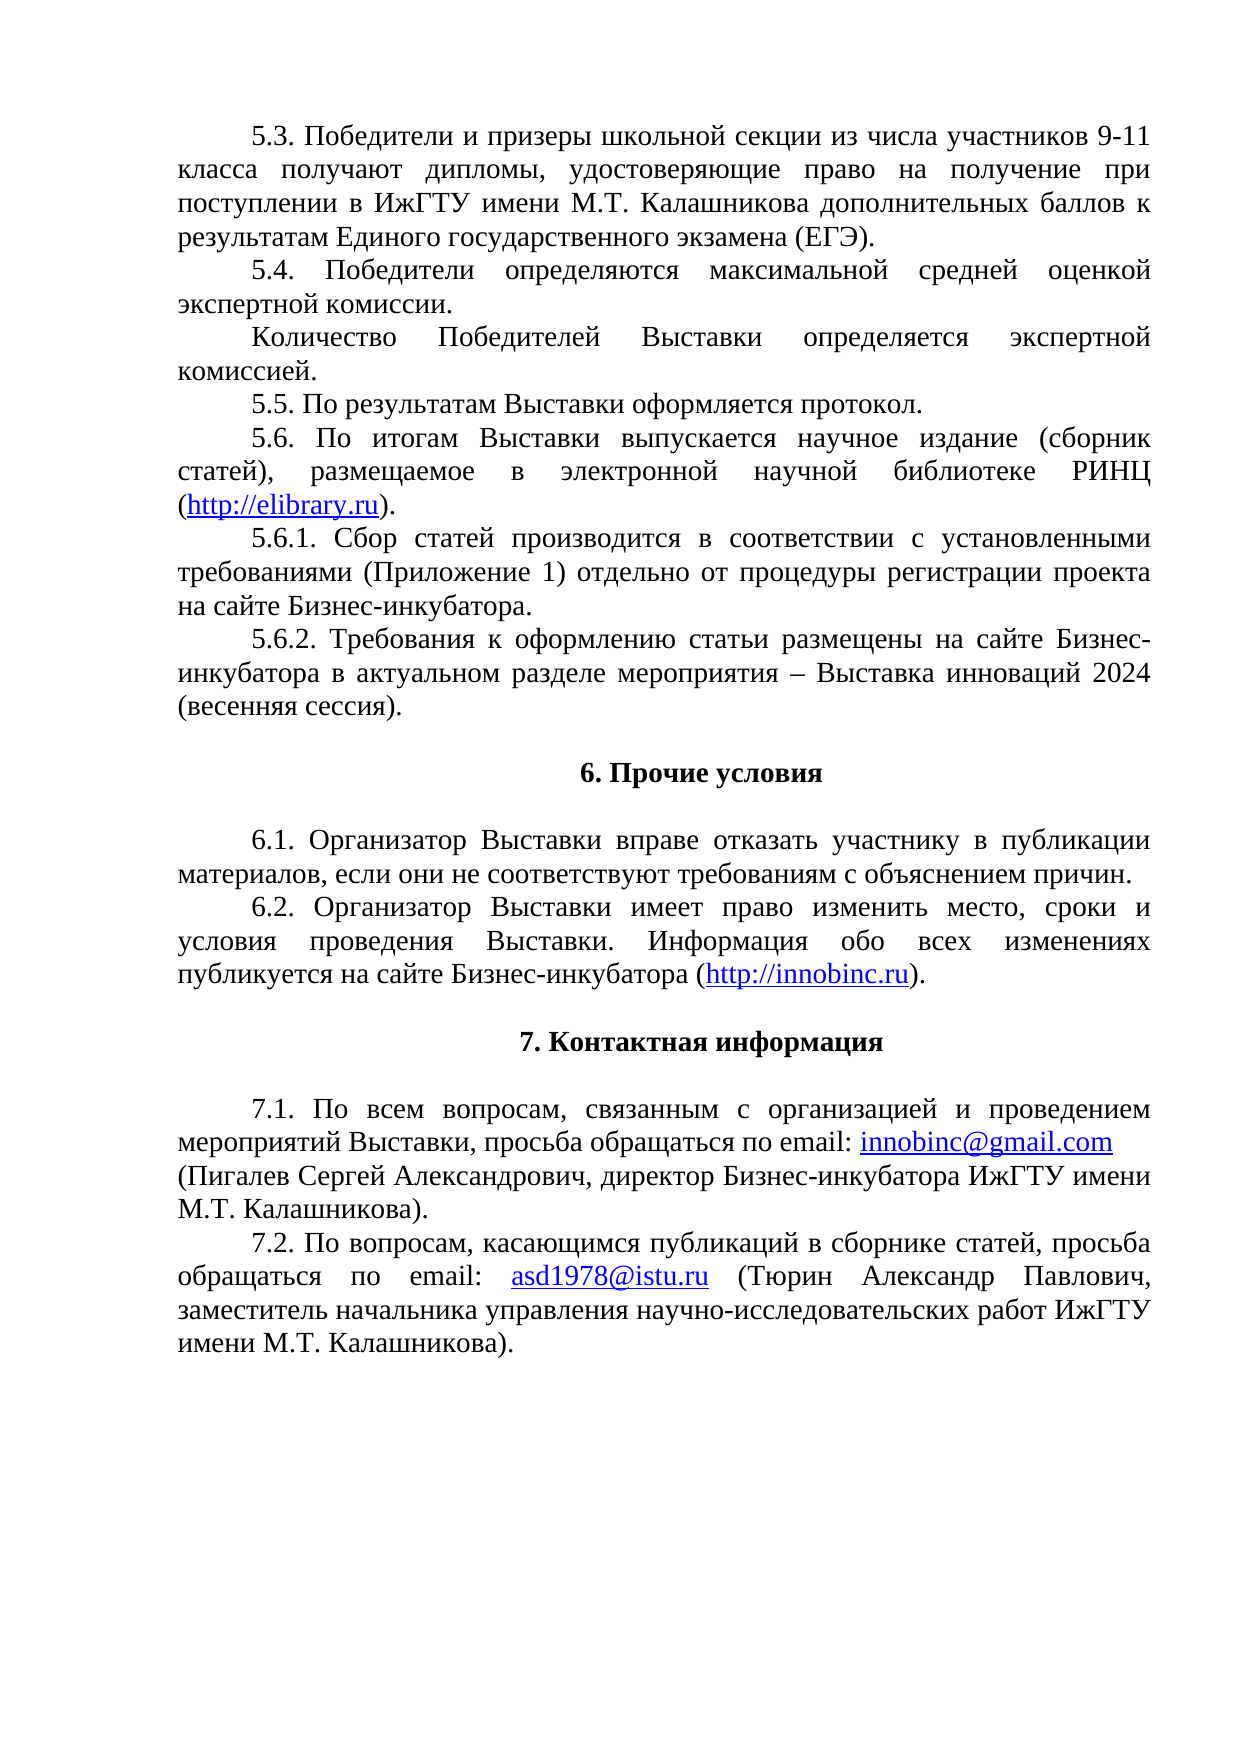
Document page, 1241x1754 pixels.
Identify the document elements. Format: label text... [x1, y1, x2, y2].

text 7.1. По всем вопросам, связанным с организацией и проведением мероприятий Выставки, просьба обращаться по email: innobinc@gmail.com [177, 1091, 1152, 1158]
text 5.4. Победители определяются максимальной средней оценкой экспертной комиссии. [177, 252, 1152, 319]
text 7. Контактная информация [177, 1024, 1152, 1057]
text 5.6.1. Сбор статей производится в соответствии с установленными требованиями (Приложение 1) отдельно от процедуры регистрации проекта на сайте Бизнес-инкубатора. [177, 521, 1152, 621]
text 5.6.2. Требования к оформлению статьи размещены на сайте Бизнес-инкубатора в актуальном разделе мероприятия – Выставка инноваций 2024 (весенняя сессия). [177, 621, 1152, 722]
text Количество Победителей Выставки определяется экспертной комиссией. [177, 319, 1152, 386]
text 6.1. Организатор Выставки вправе отказать участнику в публикации материалов, если они не соответствуют требованиям с объяснением причин. [177, 822, 1152, 889]
text 5.3. Победители и призеры школьной секции из числа участников 9-11 класса получают дипломы, удостоверяющие право на получение при поступлении в ИжГТУ имени М.Т. Калашникова дополнительных баллов к результатам Единого государственного экзамена (ЕГЭ). [177, 118, 1152, 252]
text (Пигалев Сергей Александрович, директор Бизнес-инкубатора ИжГТУ имени М.Т. Калашникова). [177, 1158, 1152, 1225]
text 5.6. По итогам Выставки выпускается научное издание (сборник статей), размещаемое в электронной научной библиотеке РИНЦ (http://elibrary.ru). [177, 420, 1152, 521]
text 6. Прочие условия [177, 755, 1152, 789]
text 5.5. По результатам Выставки оформляется протокол. [177, 386, 1152, 420]
text 7.2. По вопросам, касающимся публикаций в сборнике статей, просьба обращаться по email: asd1978@istu.ru (Тюрин Александр Павлович, заместитель начальника управления научно-исследовательских работ ИжГТУ имени М.Т. Калашникова). [177, 1225, 1152, 1359]
text 6.2. Организатор Выставки имеет право изменить место, сроки и условия проведения Выставки. Информация обо всех изменениях публикуется на сайте Бизнес-инкубатора (http://innobinc.ru). [177, 889, 1152, 990]
